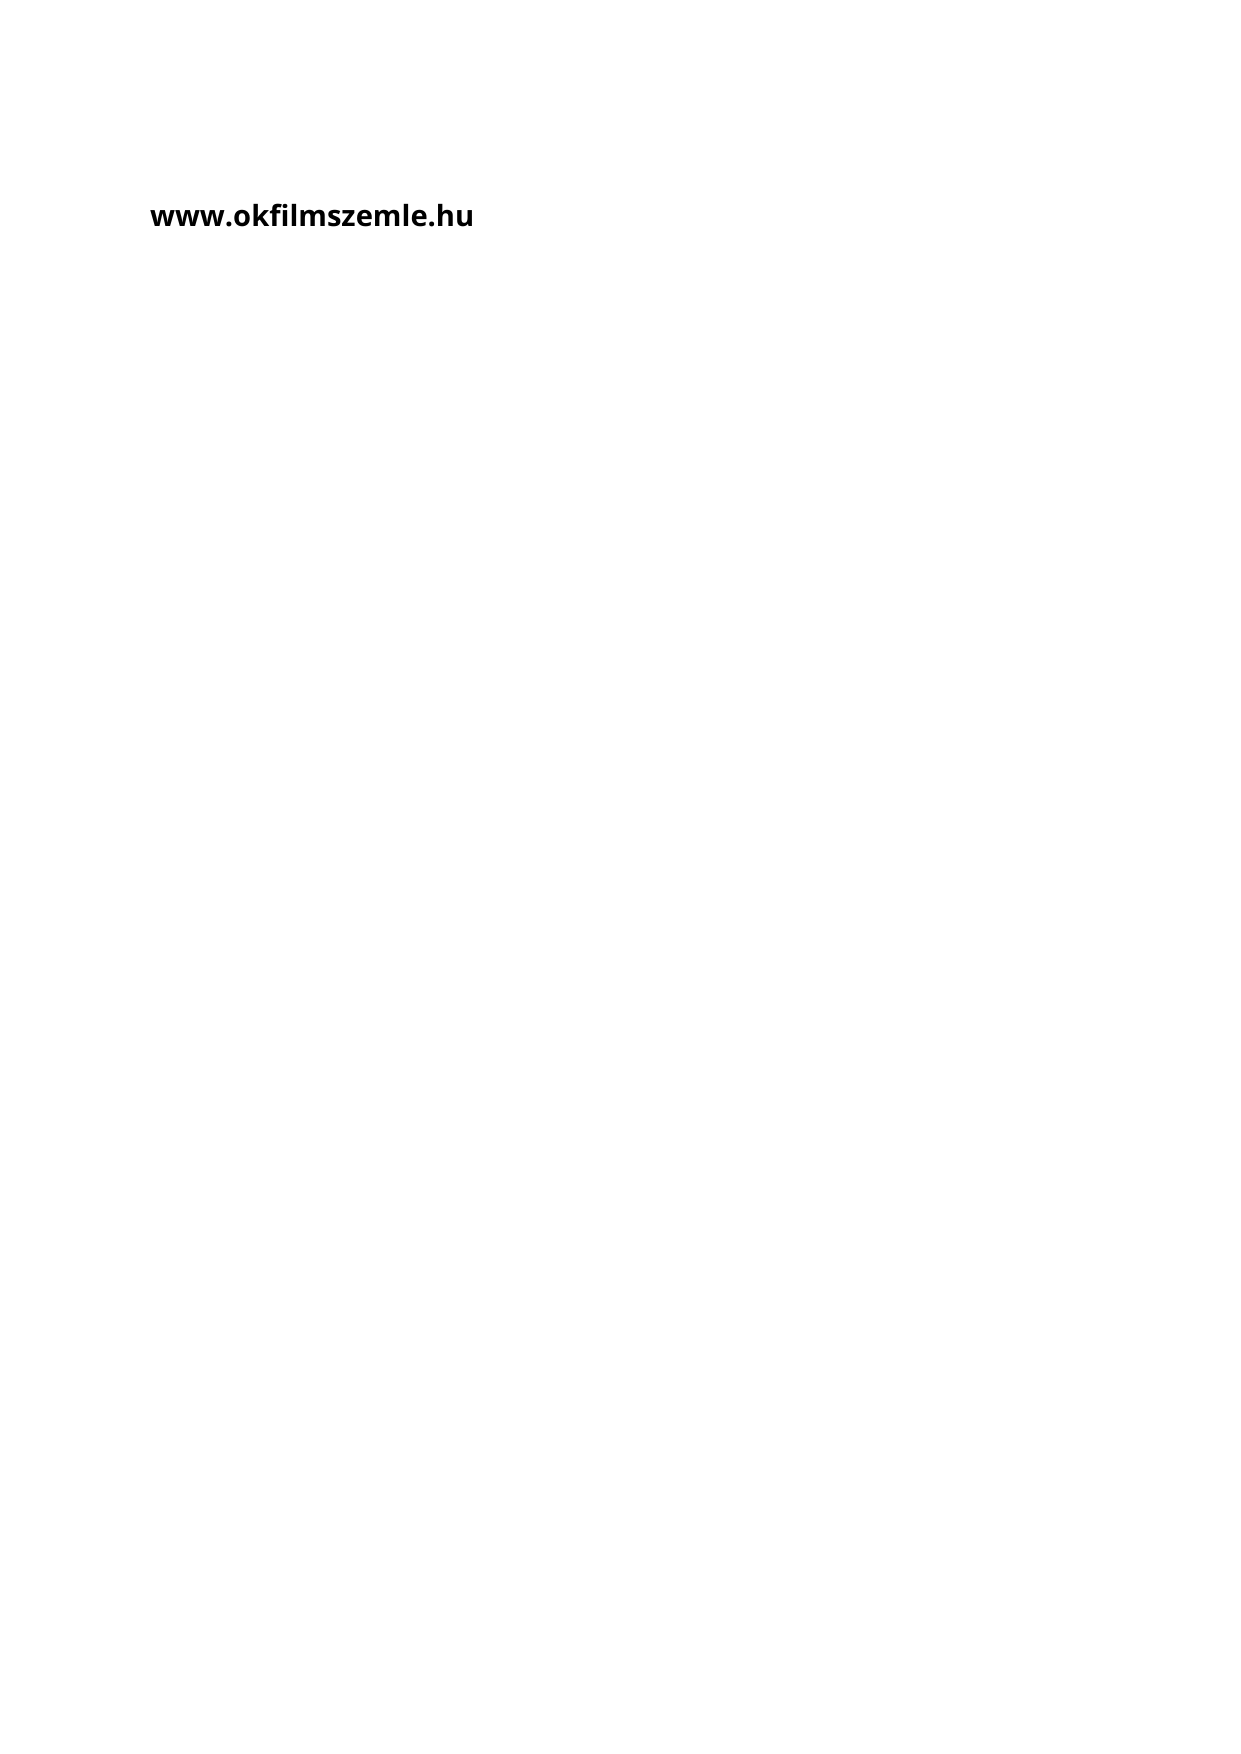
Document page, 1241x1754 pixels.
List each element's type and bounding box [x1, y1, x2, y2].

text [150, 150, 1090, 235]
